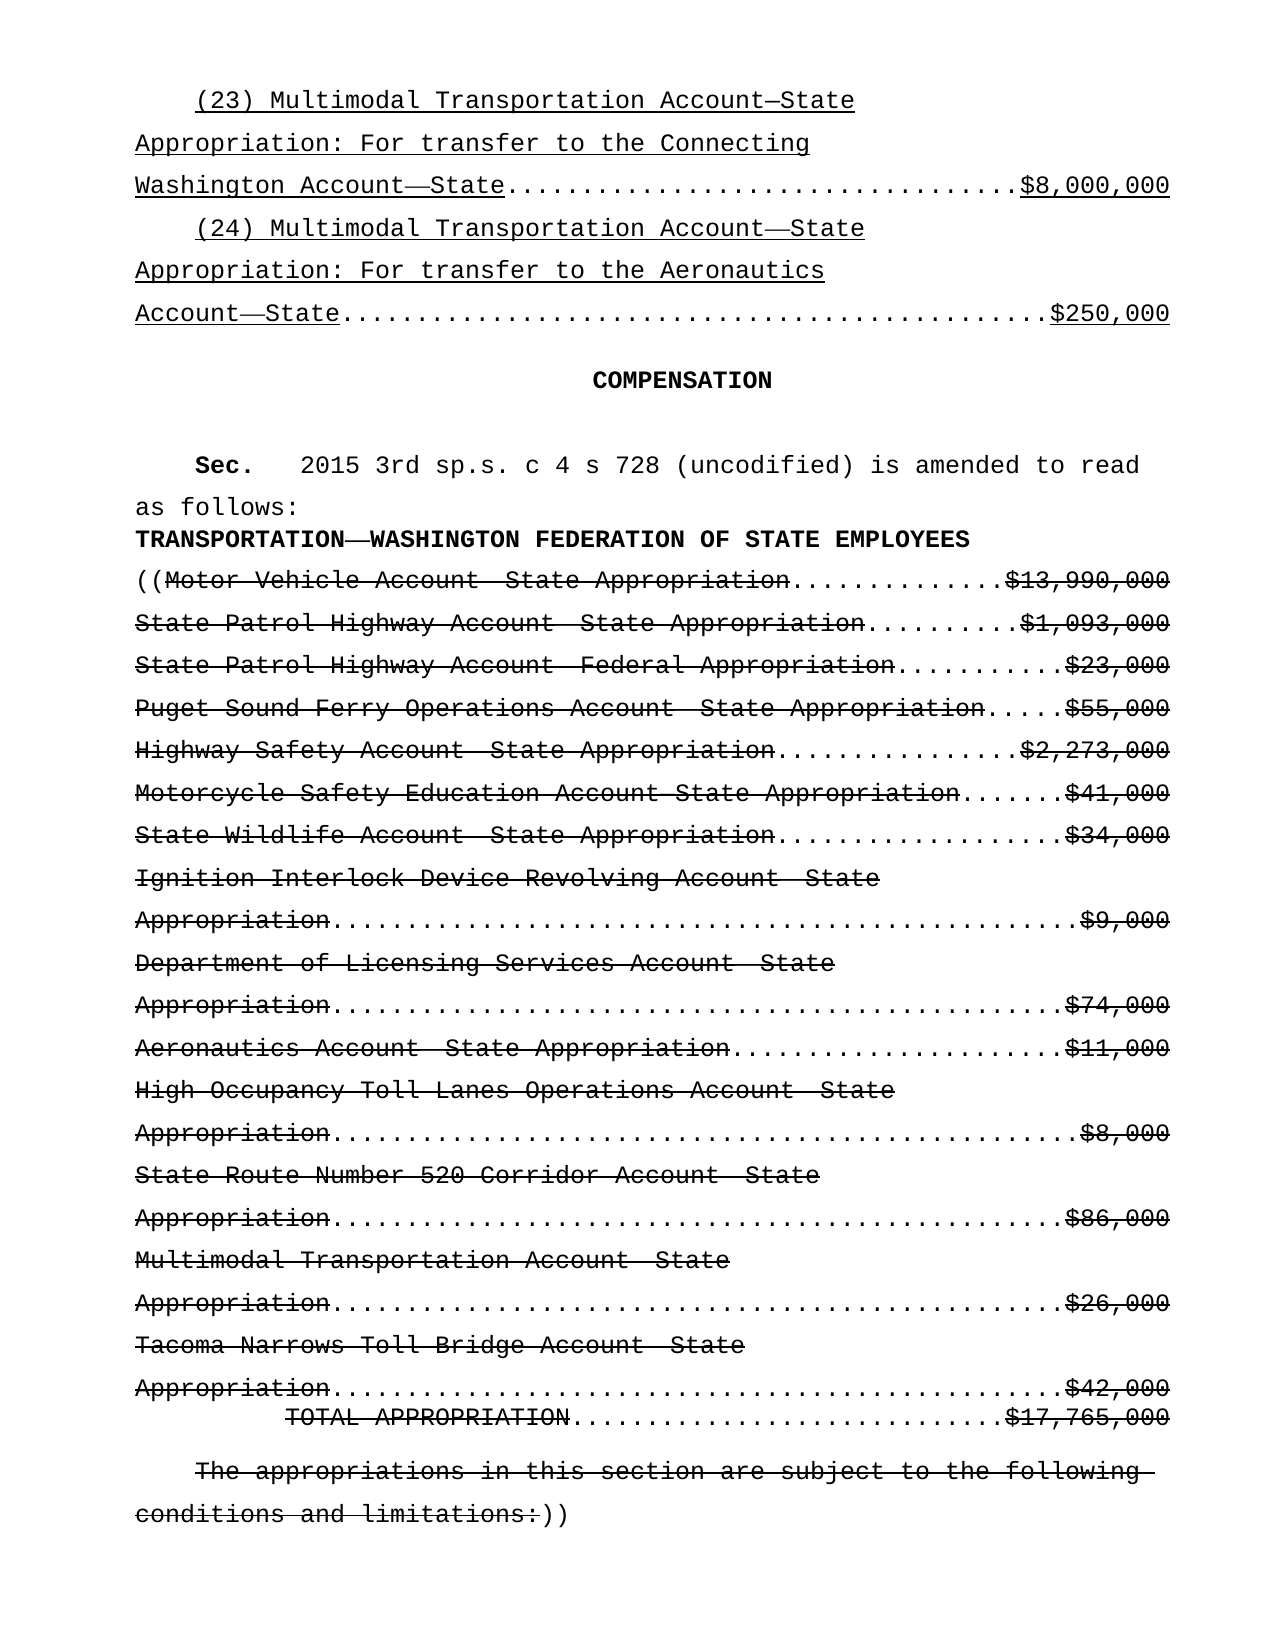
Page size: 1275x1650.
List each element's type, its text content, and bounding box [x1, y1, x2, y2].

text Highway Safety Account—State Appropriation $2,273,000 [135, 725, 1170, 767]
text State Patrol Highway Account—State Appropriation $1,093,000 [135, 597, 1170, 640]
text ((Motor Vehicle Account—State Appropriation $13,990,000 [135, 555, 1170, 597]
text Appropriation $26,000 [135, 1277, 1170, 1320]
text Appropriation: For transfer to the Aeronautics [135, 245, 1170, 287]
text Account—State $250,000 [135, 287, 1170, 330]
text Washington Account—State $8,000,000 [135, 160, 1170, 202]
text High Occupancy Toll Lanes Operations Account—State [135, 1065, 1170, 1107]
text (24) Multimodal Transportation Account—State [135, 202, 1170, 245]
text Ignition Interlock Device Revolving Account—State [135, 852, 1170, 895]
text Department of Licensing Services Account—State [135, 937, 1170, 980]
text Tacoma Narrows Toll Bridge Account—State [135, 1320, 1170, 1362]
text Puget Sound Ferry Operations Account—State Appropriation $55,000 [135, 682, 1170, 725]
text State Patrol Highway Account—Federal Appropriation $23,000 [135, 640, 1170, 682]
text State Wildlife Account—State Appropriation $34,000 [135, 810, 1170, 852]
text Appropriation $42,000 [135, 1362, 1170, 1405]
text Multimodal Transportation Account—State [135, 1235, 1170, 1277]
text (23) Multimodal Transportation Account—State [135, 75, 1170, 117]
text Sec. 2015 3rd sp.s. c 4 s 728 (uncodified) is amended to read as follows: [135, 439, 1170, 524]
text The appropriations in this section are subject to the following conditions and limitations:)) [135, 1446, 1170, 1531]
text TOTAL APPROPRIATION $17,765,000 [135, 1405, 1170, 1433]
text COMPENSATION [135, 355, 1170, 397]
text Aeronautics Account—State Appropriation $11,000 [135, 1022, 1170, 1065]
text State Route Number 520 Corridor Account—State [135, 1150, 1170, 1192]
text Appropriation $74,000 [135, 980, 1170, 1022]
text Appropriation $8,000 [135, 1107, 1170, 1150]
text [135, 117, 1170, 160]
text Appropriation $86,000 [135, 1192, 1170, 1235]
text TRANSPORTATION—WASHINGTON FEDERATION OF STATE EMPLOYEES [135, 524, 1170, 555]
text Appropriation $9,000 [135, 895, 1170, 937]
text Motorcycle Safety Education Account—State Appropriation $41,000 [135, 767, 1170, 810]
